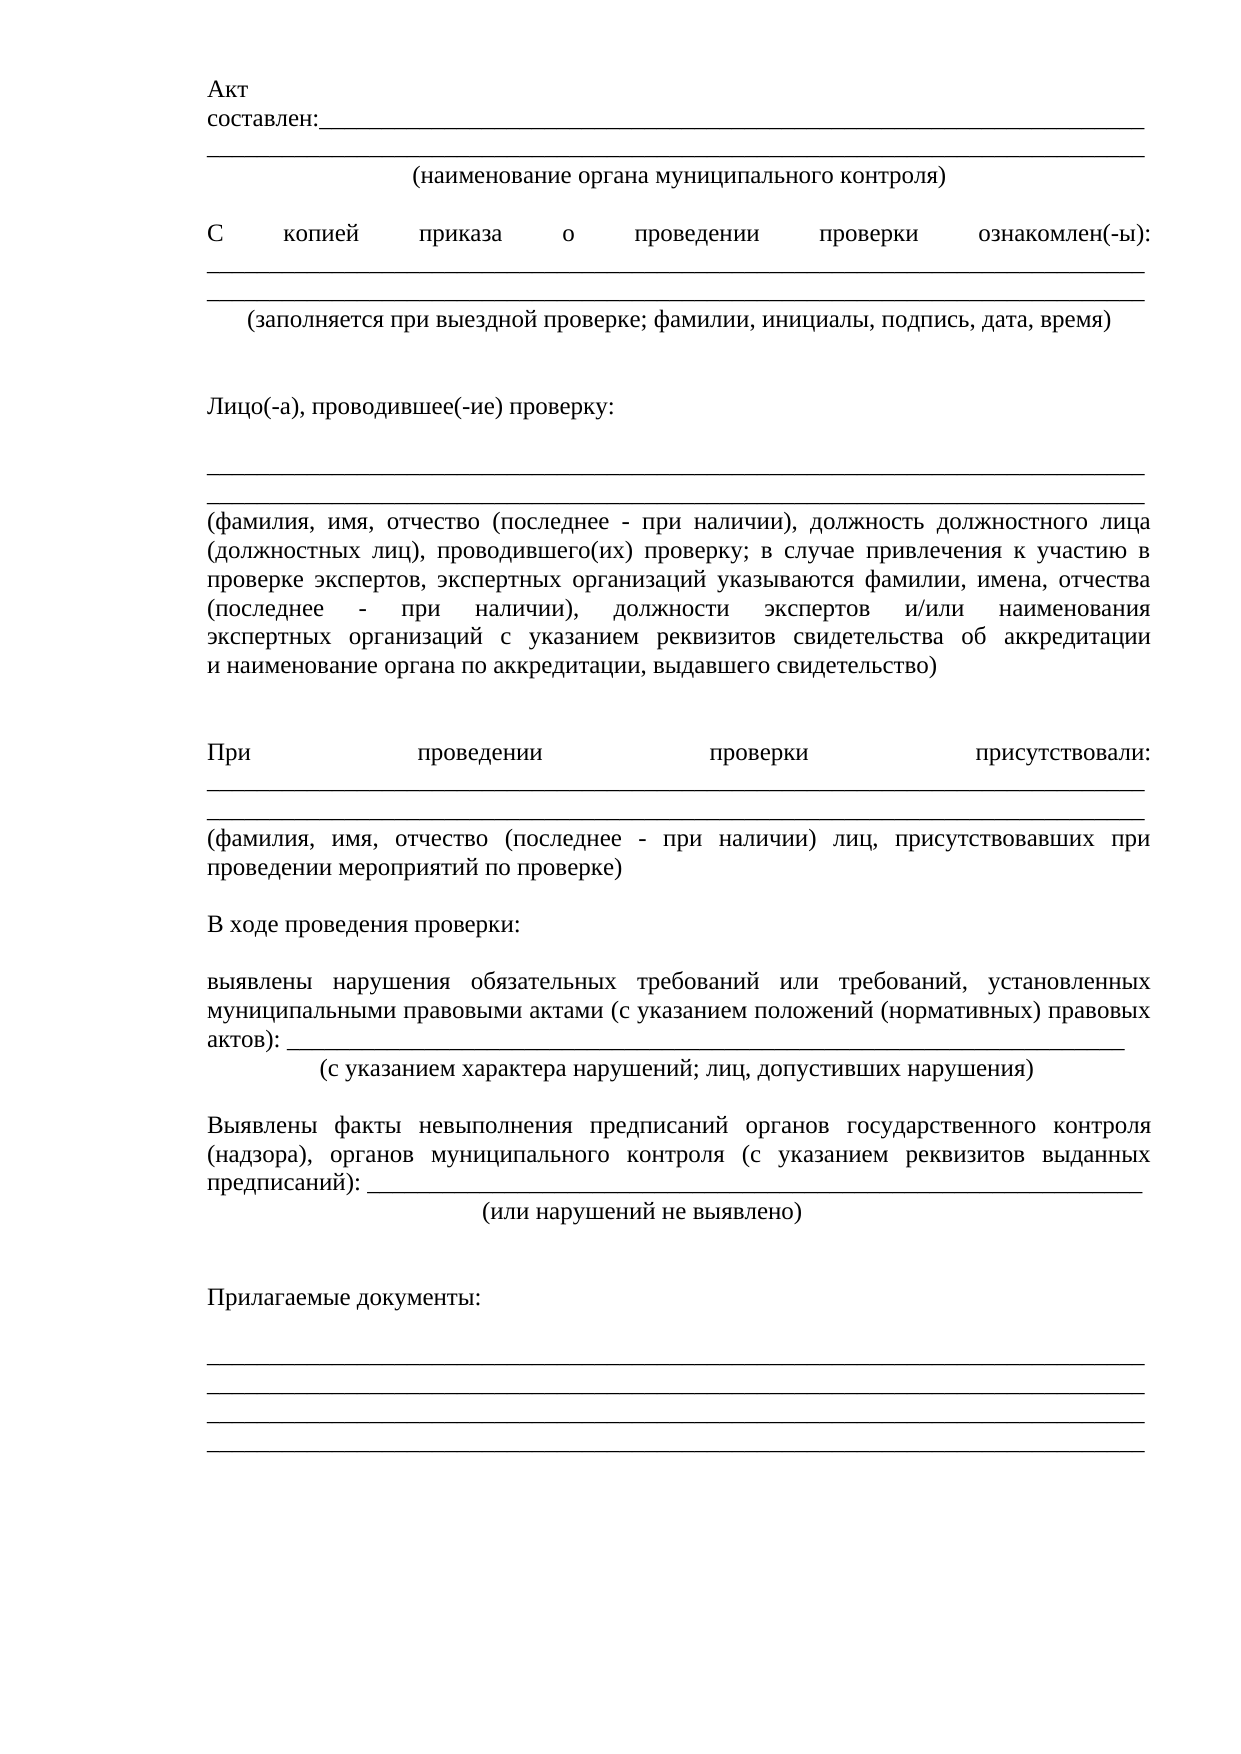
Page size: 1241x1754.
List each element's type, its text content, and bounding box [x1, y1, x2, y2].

text (заполняется при выездной проверке; фамилии, инициалы, подпись, дата, время) [207, 304, 1152, 333]
text Выявлены факты невыполнения предписаний органов государственного контроля (надзора), органов муниципального контроля (с указанием реквизитов выданных предписаний): ______________________________________________________________ (или нарушений не выявлено) [207, 1110, 1152, 1225]
text ____________________________________________________________________________________________________________________________________________________________________________________________________________________________________________________________________________________________________________ [207, 1339, 1152, 1483]
text При проведении проверки присутствовали: ______________________________________________________________________________________________________________________________________________________(фамилия, имя, отчество (последнее - при наличии) лиц, присутствовавших при проведении мероприятий по проверке) [207, 708, 1152, 881]
text ______________________________________________________________________________________________________________________________________________________ [207, 449, 1152, 506]
text Акт составлен:_____________________________________________________________________________________________________________________________________________ [207, 74, 1152, 160]
text (наименование органа муниципального контроля) [207, 160, 1152, 189]
text (фамилия, имя, отчество (последнее - при наличии), должность должностного лица (должностных лиц), проводившего(их) проверку; в случае привлечения к участию в проверке экспертов, экспертных организаций указываются фамилии, имена, отчества (последнее - при наличии), должности экспертов и/или наименования экспертных организаций с указанием реквизитов свидетельства об аккредитации и наименование органа по аккредитации, выдавшего свидетельство) [207, 506, 1152, 679]
text С копией приказа о проведении проверки ознакомлен(-ы): ______________________________________________________________________________________________________________________________________________________ [207, 218, 1152, 304]
text Лицо(-а), проводившее(-ие) проверку: [207, 362, 1152, 420]
text В ходе проведения проверки: [207, 909, 1152, 938]
text Прилагаемые документы: [207, 1253, 1152, 1311]
text выявлены нарушения обязательных требований или требований, установленных муниципальными правовыми актами (с указанием положений (нормативных) правовых актов): ___________________________________________________________________ (с указанием характера нарушений; лиц, допустивших нарушения) [207, 966, 1152, 1081]
